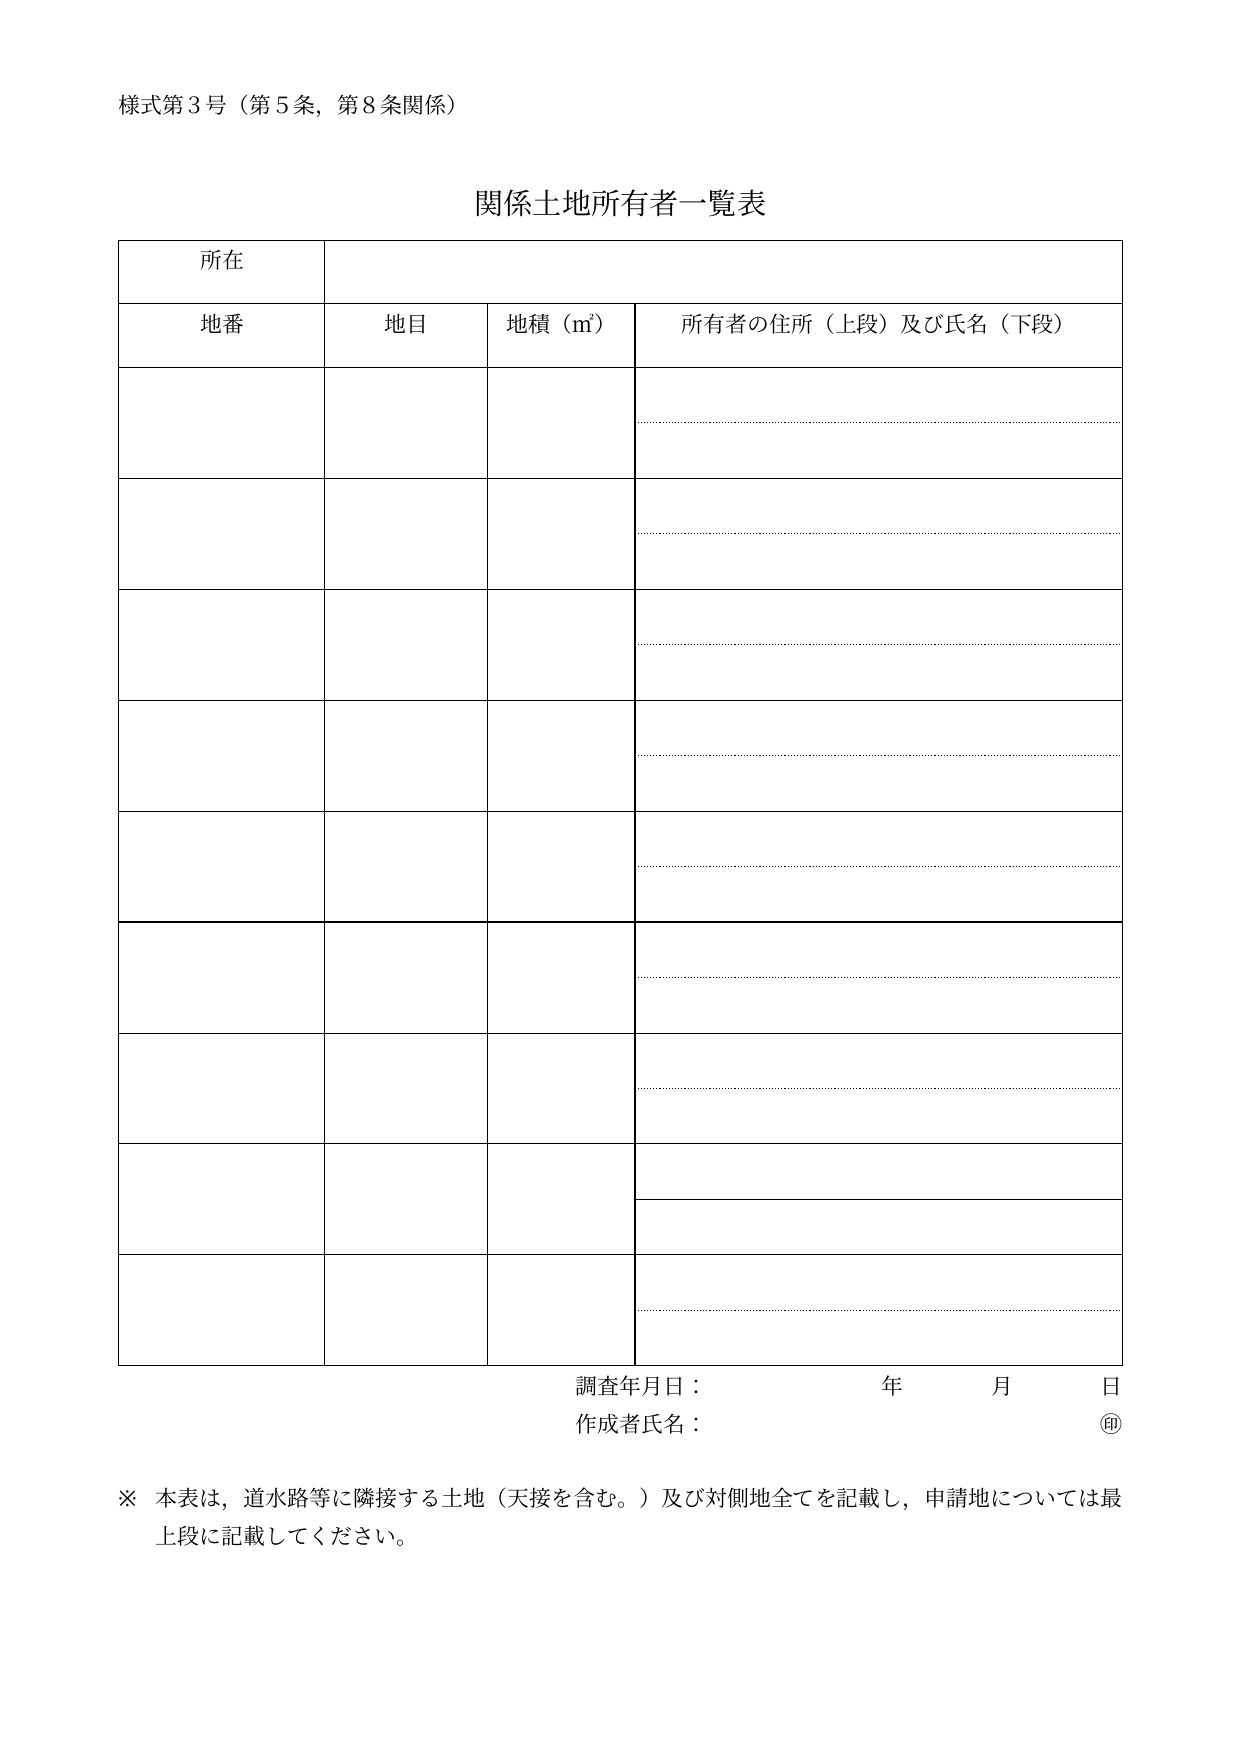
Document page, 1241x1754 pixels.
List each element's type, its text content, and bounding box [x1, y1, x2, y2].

table_cell [325, 368, 487, 478]
table_cell [636, 422, 1122, 478]
table_cell [488, 368, 634, 478]
table_cell [488, 923, 634, 1032]
table_cell [325, 812, 487, 921]
table_cell 地目 [325, 304, 487, 367]
table_cell [325, 923, 487, 1032]
table_cell [488, 701, 634, 811]
table_header [325, 241, 1122, 303]
table_cell [636, 1088, 1122, 1143]
table_cell [325, 1255, 487, 1365]
table_cell [119, 590, 324, 699]
table_cell [325, 701, 487, 811]
table_cell [636, 1034, 1122, 1088]
table_cell [636, 923, 1122, 977]
table_cell [488, 479, 634, 589]
text 関係土地所有者一覧表 [118, 164, 1122, 239]
table_cell [636, 1144, 1122, 1199]
table_cell [488, 1144, 634, 1254]
table_cell [325, 1034, 487, 1143]
table_cell [488, 1034, 634, 1143]
table_cell [325, 590, 487, 699]
table_cell [636, 977, 1122, 1032]
table_cell [636, 701, 1122, 755]
table_cell [119, 1255, 324, 1365]
table_cell [119, 368, 324, 478]
table_cell [119, 701, 324, 811]
table_cell 地番 [119, 304, 324, 367]
table_cell 所有者の住所（上段）及び氏名（下段） [636, 304, 1122, 367]
table_cell [325, 479, 487, 589]
table_cell [636, 755, 1122, 811]
table_cell [119, 1034, 324, 1143]
table_cell [636, 1200, 1122, 1254]
table_cell [636, 1255, 1122, 1310]
table_cell [119, 923, 324, 1032]
table_cell [636, 533, 1122, 589]
table_cell [636, 590, 1122, 644]
table_cell 地積（㎡） [488, 304, 634, 367]
table_cell [119, 479, 324, 589]
text 調査年月日： 年 月 日 [118, 1366, 1122, 1404]
table_cell [636, 812, 1122, 866]
table_cell [636, 1310, 1122, 1365]
text 作成者氏名： ㊞ [118, 1404, 1122, 1441]
table_cell [488, 1255, 634, 1365]
table_cell [636, 866, 1122, 921]
table_cell [119, 812, 324, 921]
table_header 所在 [119, 241, 324, 303]
table_cell [636, 644, 1122, 699]
table_cell [119, 1144, 324, 1254]
table_cell [636, 479, 1122, 533]
table_cell [488, 590, 634, 699]
table_cell [325, 1144, 487, 1254]
table_cell [636, 368, 1122, 422]
list 本表は，道水路等に隣接する土地（天接を含む。）及び対側地全てを記載し，申請地については最上段に記載してください。 [118, 1479, 1122, 1554]
table_cell [488, 812, 634, 921]
